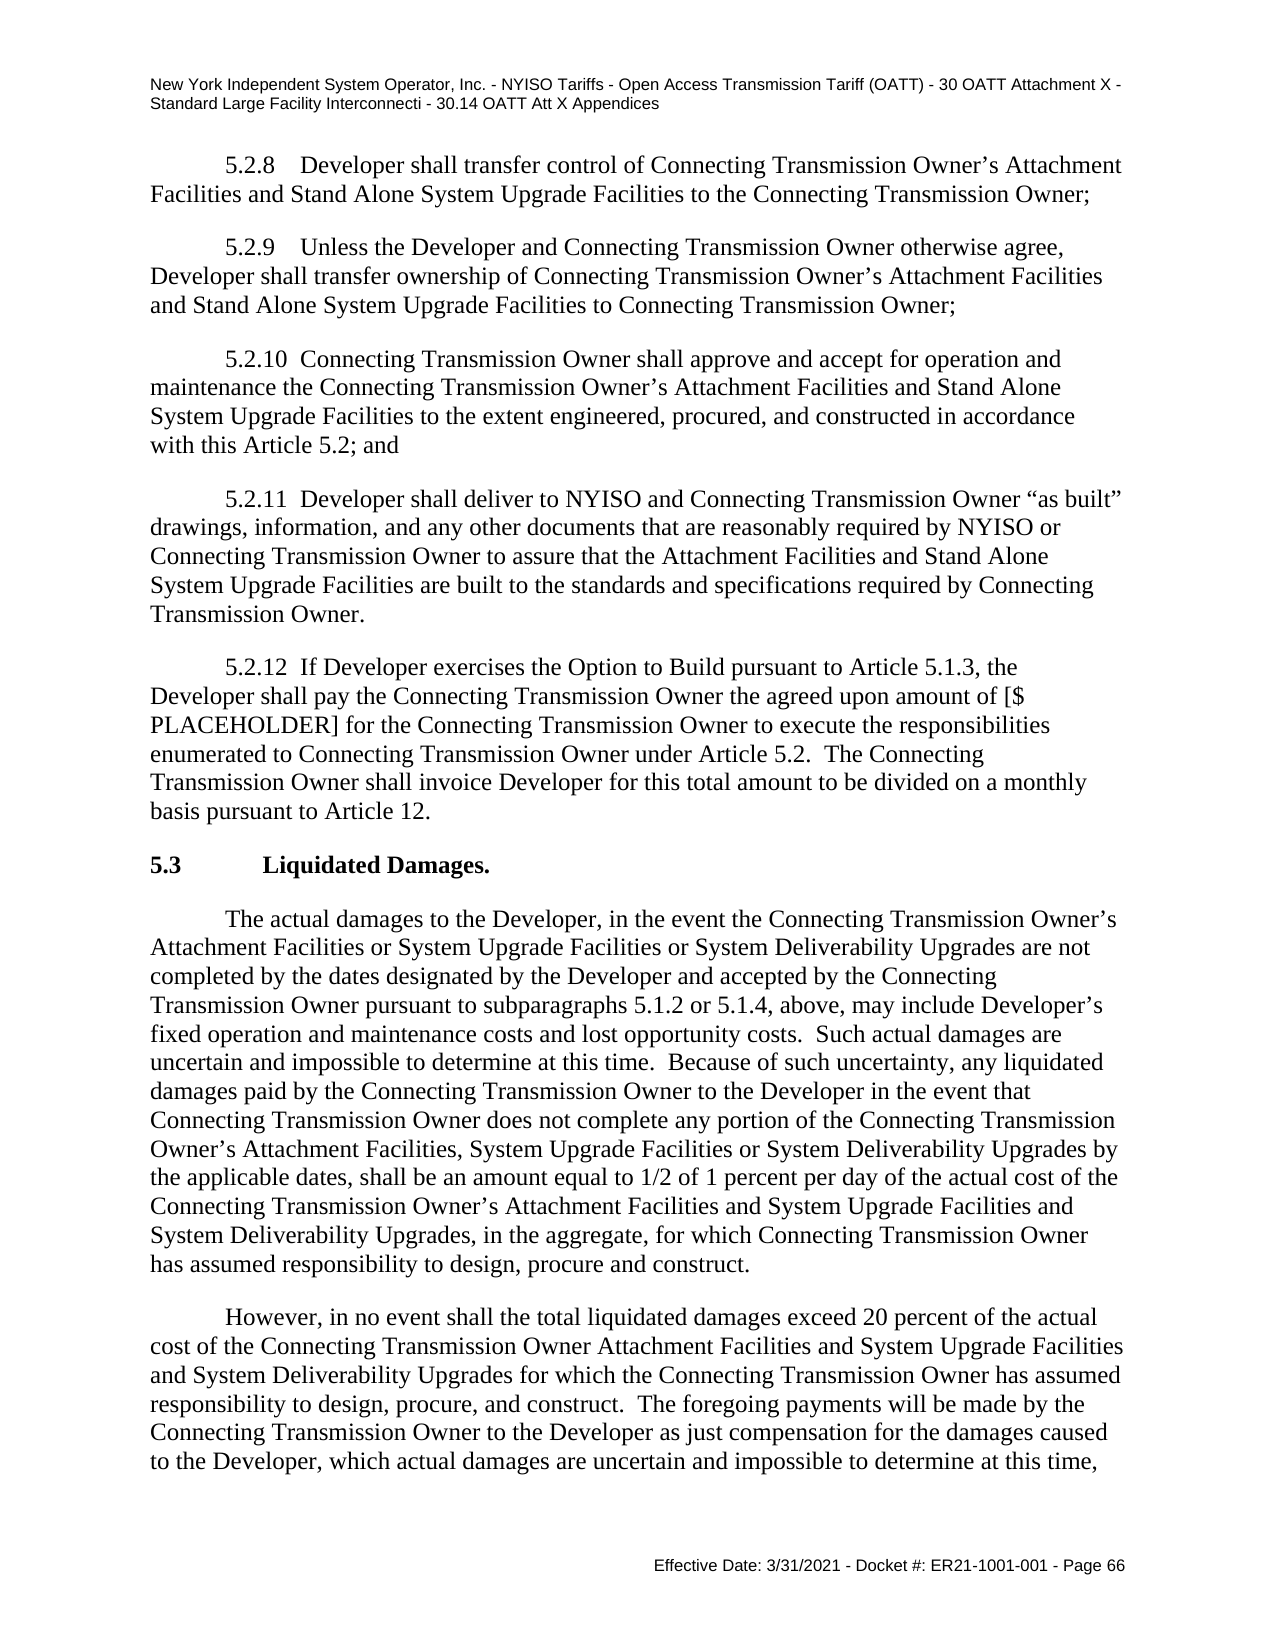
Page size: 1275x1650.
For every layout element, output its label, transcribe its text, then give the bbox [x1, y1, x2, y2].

text 5.2.9 Unless the Developer and Connecting Transmission Owner otherwise agree, Developer shall transfer ownership of Connecting Transmission Owner’s Attachment Facilities and Stand Alone System Upgrade Facilities to Connecting Transmission Owner; [150, 232, 1125, 319]
text 5.2.12 If Developer exercises the Option to Build pursuant to Article 5.1.3, the Developer shall pay the Connecting Transmission Owner the agreed upon amount of [$ PLACEHOLDER] for the Connecting Transmission Owner to execute the responsibilities enumerated to Connecting Transmission Owner under Article 5.2. The Connecting Transmission Owner shall invoice Developer for this total amount to be divided on a monthly basis pursuant to Article 12. [150, 652, 1125, 825]
text 5.2.8 Developer shall transfer control of Connecting Transmission Owner’s Attachment Facilities and Stand Alone System Upgrade Facilities to the Connecting Transmission Owner; [150, 150, 1125, 207]
text 5.2.11 Developer shall deliver to NYISO and Connecting Transmission Owner “as built” drawings, information, and any other documents that are reasonably required by NYISO or Connecting Transmission Owner to assure that the Attachment Facilities and Stand Alone System Upgrade Facilities are built to the standards and specifications required by Connecting Transmission Owner. [150, 484, 1125, 627]
subtitle 5.3 Liquidated Damages. [150, 850, 1059, 879]
text The actual damages to the Developer, in the event the Connecting Transmission Owner’s Attachment Facilities or System Upgrade Facilities or System Deliverability Upgrades are not completed by the dates designated by the Developer and accepted by the Connecting Transmission Owner pursuant to subparagraphs 5.1.2 or 5.1.4, above, may include Developer’s fixed operation and maintenance costs and lost opportunity costs. Such actual damages are uncertain and impossible to determine at this time. Because of such uncertainty, any liquidated damages paid by the Connecting Transmission Owner to the Developer in the event that Connecting Transmission Owner does not complete any portion of the Connecting Transmission Owner’s Attachment Facilities, System Upgrade Facilities or System Deliverability Upgrades by the applicable dates, shall be an amount equal to 1/2 of 1 percent per day of the actual cost of the Connecting Transmission Owner’s Attachment Facilities and System Upgrade Facilities and System Deliverability Upgrades, in the aggregate, for which Connecting Transmission Owner has assumed responsibility to design, procure and construct. [150, 904, 1125, 1277]
text 5.2.10 Connecting Transmission Owner shall approve and accept for operation and maintenance the Connecting Transmission Owner’s Attachment Facilities and Stand Alone System Upgrade Facilities to the extent engineered, procured, and constructed in accordance with this Article 5.2; and [150, 344, 1125, 459]
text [150, 1302, 1125, 1475]
